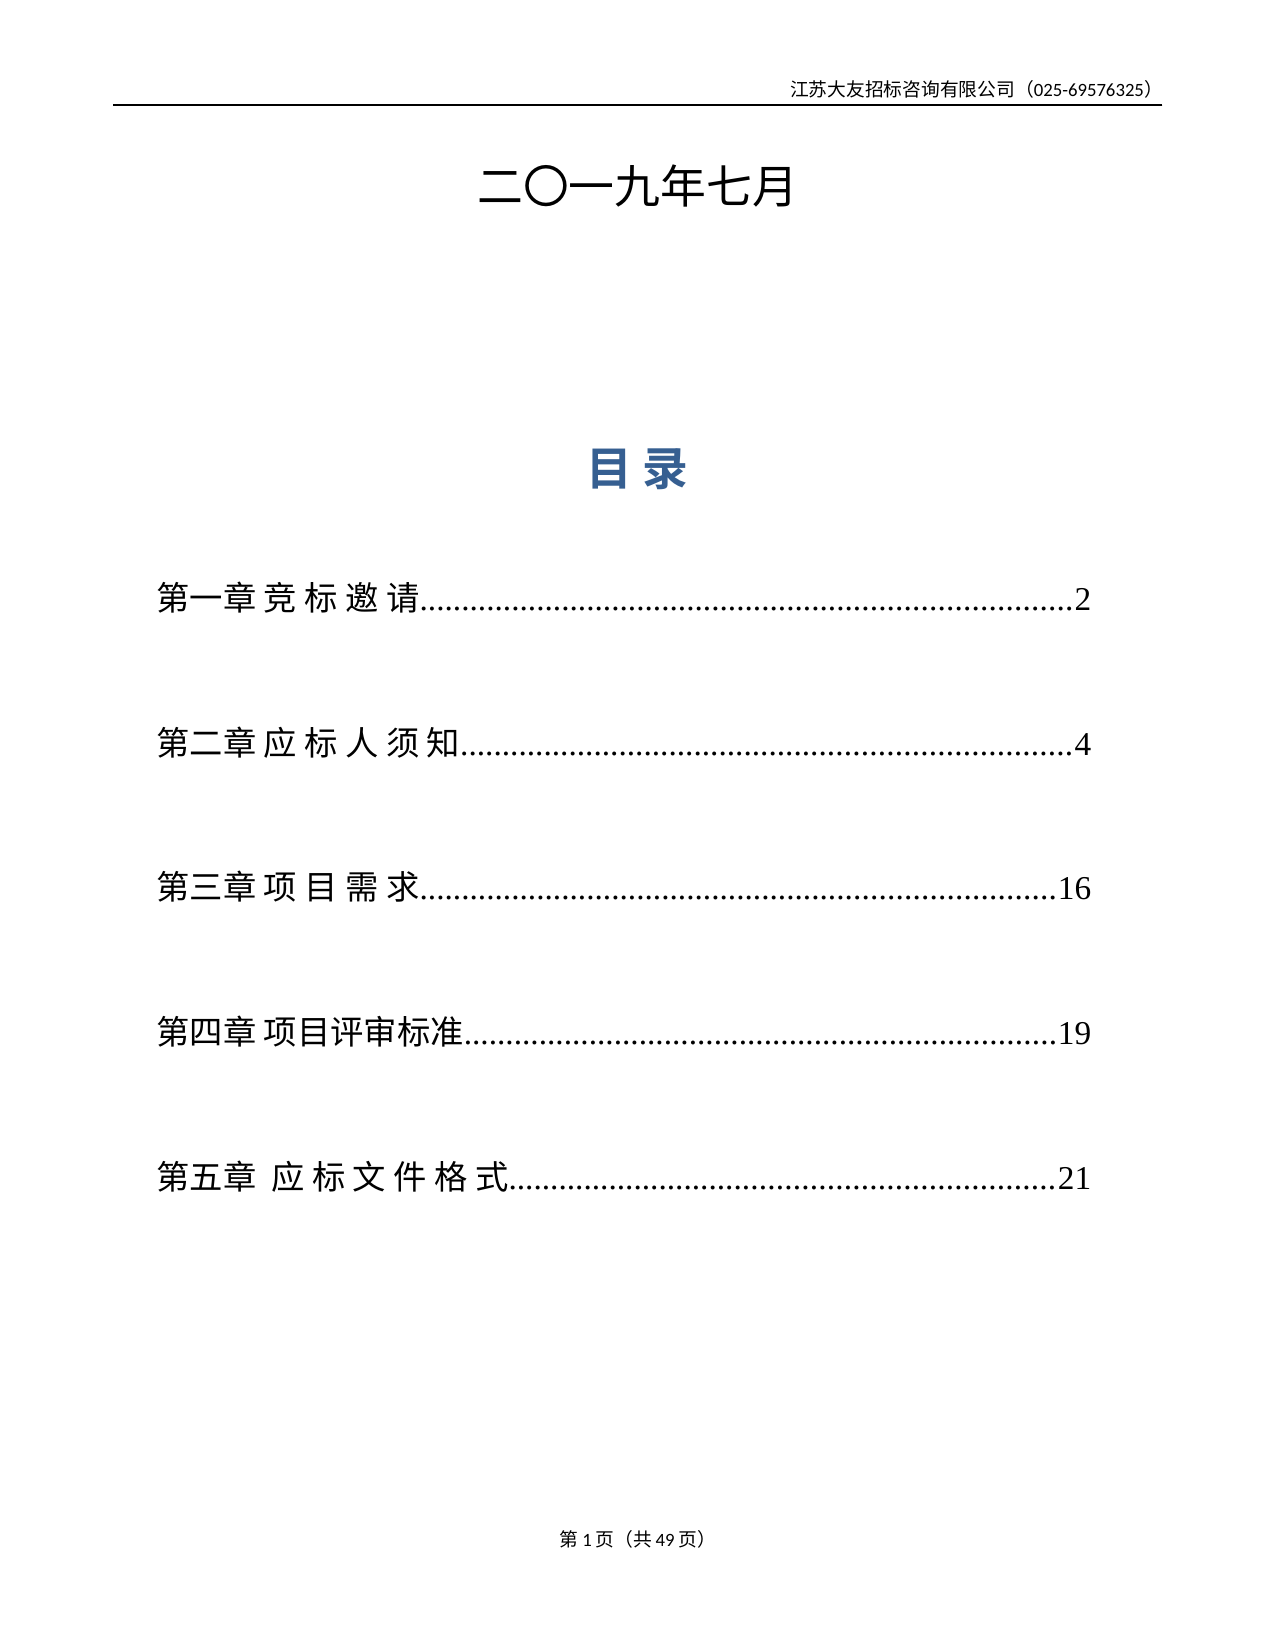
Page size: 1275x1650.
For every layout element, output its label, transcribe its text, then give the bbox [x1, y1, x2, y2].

text 二〇一九年七月 [112, 150, 1162, 216]
